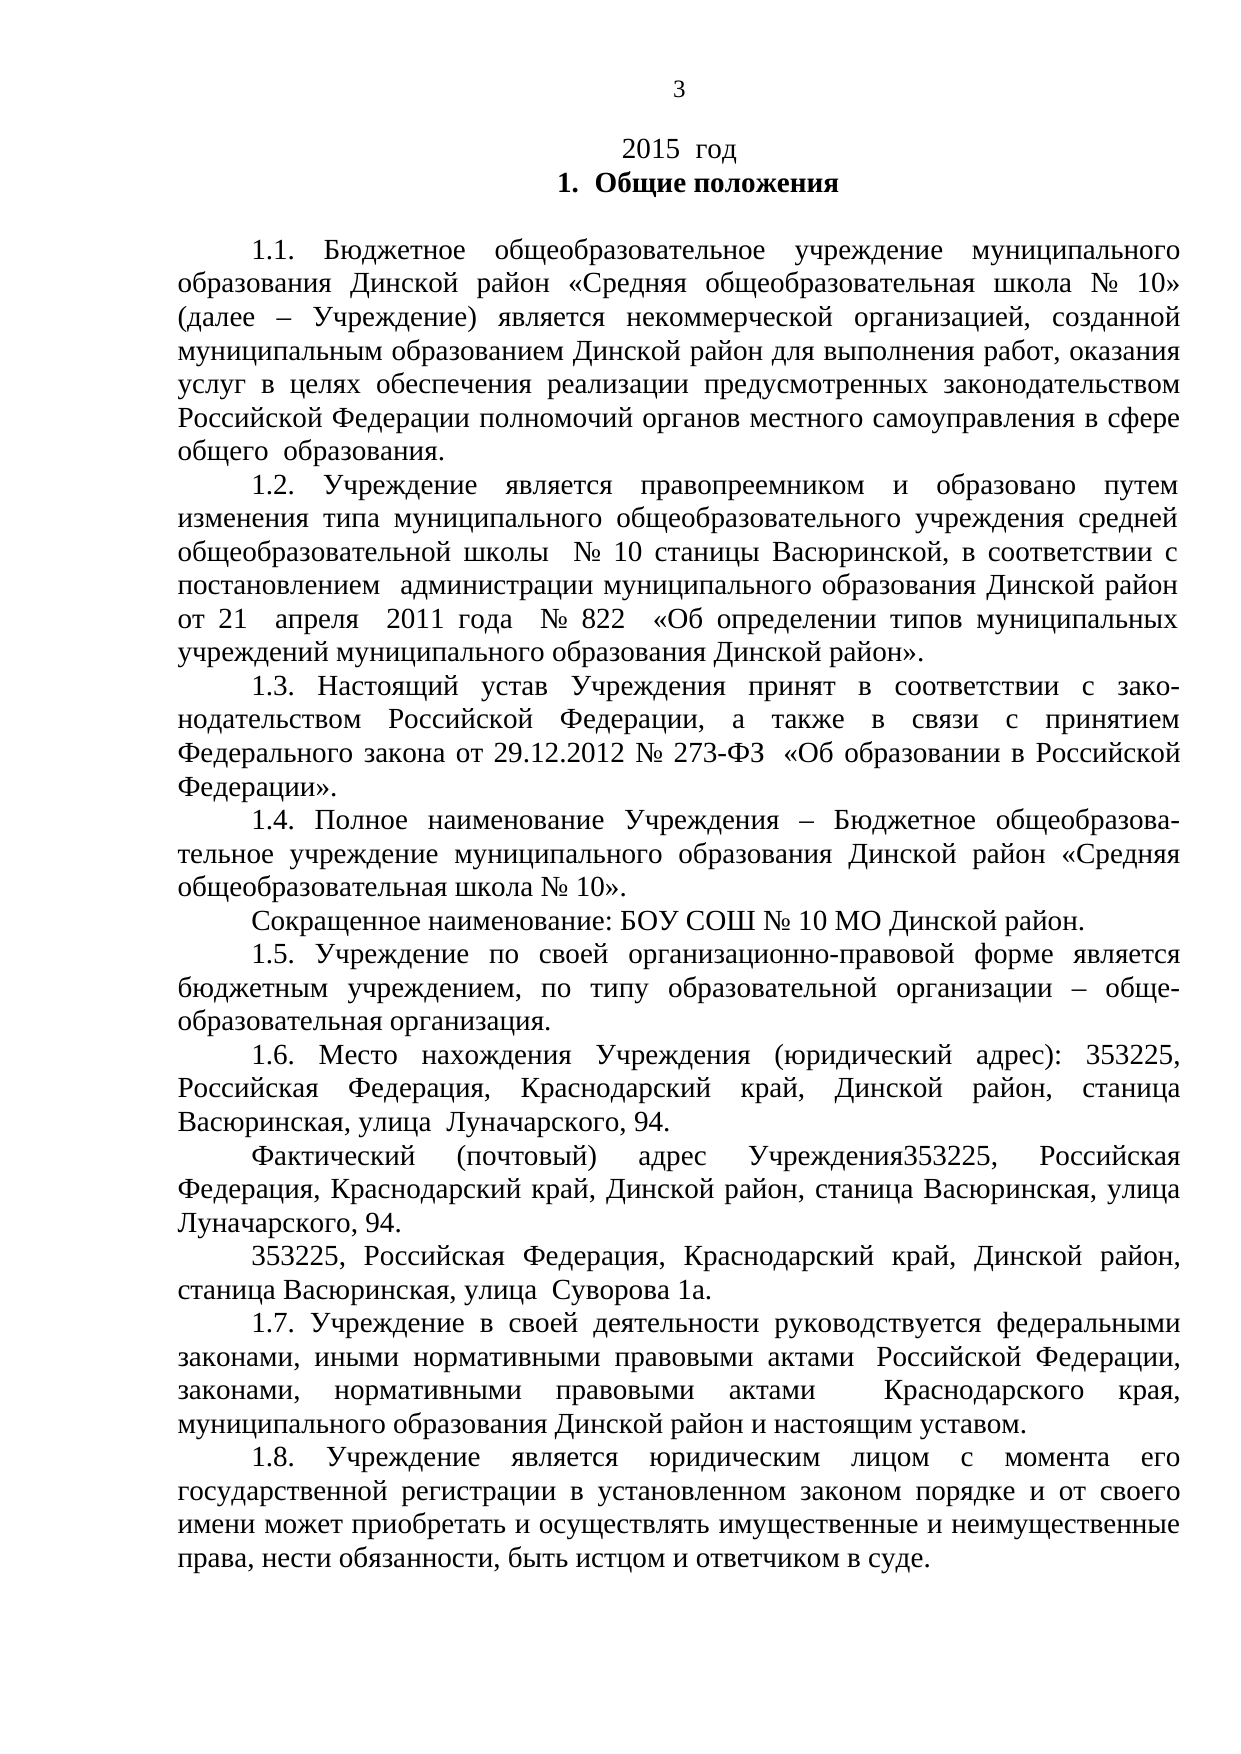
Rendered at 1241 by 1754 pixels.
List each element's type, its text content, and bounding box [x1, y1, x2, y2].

text 1.7. Учреждение в своей деятельности руководствуется федеральными законами, иными нормативными правовыми актами Российской Федерации, законами, нормативными правовыми актами Краснодарского края, муниципального образования Динской район и настоящим уставом. [177, 1305, 1181, 1439]
text 1.4. Полное наименование Учреждения – Бюджетное общеобразова-тельное учреждение муниципального образования Динской район «Средняя общеобразовательная школа № 10». [177, 802, 1181, 903]
text 1.3. Настоящий устав Учреждения принят в соответствии с зако-нодательством Российской Федерации, а также в связи с принятием Федерального закона от 29.12.2012 № 273-ФЗ «Об образовании в Российской Федерации». [177, 668, 1181, 802]
text 1.6. Место нахождения Учреждения (юридический адрес): 353225, Российская Федерация, Краснодарский край, Динской район, станица Васюринская, улица Луначарского, 94. [177, 1037, 1181, 1138]
text 1.2. Учреждение является правопреемником и образовано путем изменения типа муниципального общеобразовательного учреждения средней общеобразовательной школы № 10 станицы Васюринской, в соответствии с постановлением администрации муниципального образования Динской район от 21 апреля 2011 года № 822 «Об определении типов муниципальных учреждений муниципального образования Динской район». [177, 467, 1179, 668]
text 1.5. Учреждение по своей организационно-правовой форме является бюджетным учреждением, по типу образовательной организации – обще-образовательная организация. [177, 936, 1181, 1037]
text 1.1. Бюджетное общеобразовательное учреждение муниципального образования Динской район «Средняя общеобразовательная школа № 10» (далее – Учреждение) является некоммерческой организацией, созданной муниципальным образованием Динской район для выполнения работ, оказания услуг в целях обеспечения реализации предусмотренных законодательством Российской Федерации полномочий органов местного самоуправления в сфере общего образования. [177, 232, 1181, 467]
text 1.8. Учреждение является юридическим лицом с момента его государственной регистрации в установленном законом порядке и от своего имени может приобретать и осуществлять имущественные и неимущественные права, нести обязанности, быть истцом и ответчиком в суде. [177, 1439, 1181, 1574]
text 353225, Российская Федерация, Краснодарский край, Динской район, станица Васюринская, улица Суворова 1а. [177, 1238, 1181, 1305]
list год [177, 131, 1181, 165]
text Сокращенное наименование: БОУ СОШ № 10 МО Динской район. [177, 903, 1181, 936]
list Общие положения [215, 165, 1181, 198]
text Фактический (почтовый) адрес Учреждения353225, Российская Федерация, Краснодарский край, Динской район, станица Васюринская, улица Луначарского, 94. [177, 1138, 1181, 1238]
